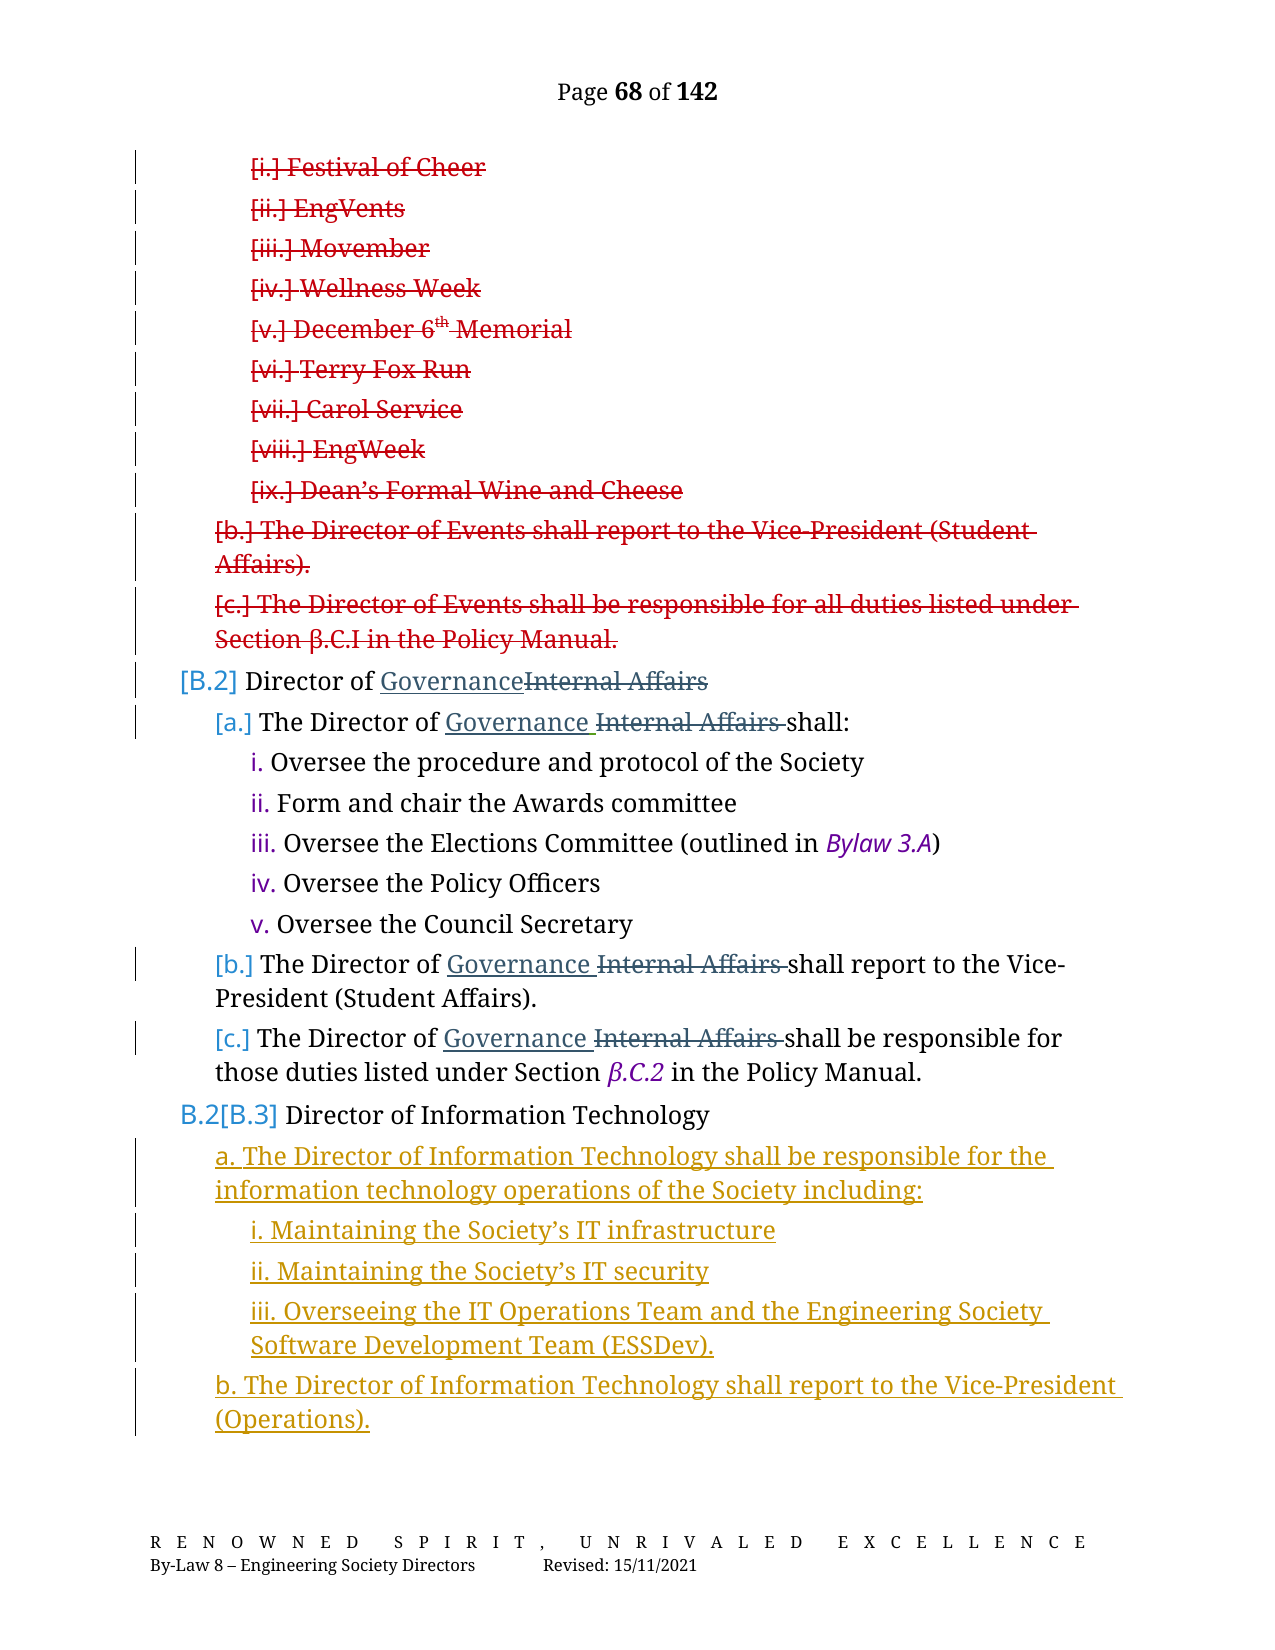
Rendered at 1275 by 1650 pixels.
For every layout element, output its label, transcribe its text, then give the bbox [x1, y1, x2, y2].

list Oversee the Policy Officers [250, 866, 1125, 900]
list Oversee the Elections Committee (outlined in Bylaw 3.A) [250, 826, 1125, 860]
list Director of Information Technology [179, 1095, 1125, 1132]
list Form and chair the Awards committee [250, 785, 1125, 819]
list The Director of shall: [215, 705, 1125, 739]
list Oversee the Council Secretary [250, 906, 1125, 940]
list The Director of shall be responsible for those duties listed under Section β.C.2 in the Policy Manual. [215, 1021, 1125, 1089]
list The Director of shall report to the Vice-President (Student Affairs). [215, 947, 1125, 1015]
list Oversee the procedure and protocol of the Society [250, 745, 1125, 779]
list Director of [179, 662, 1125, 698]
